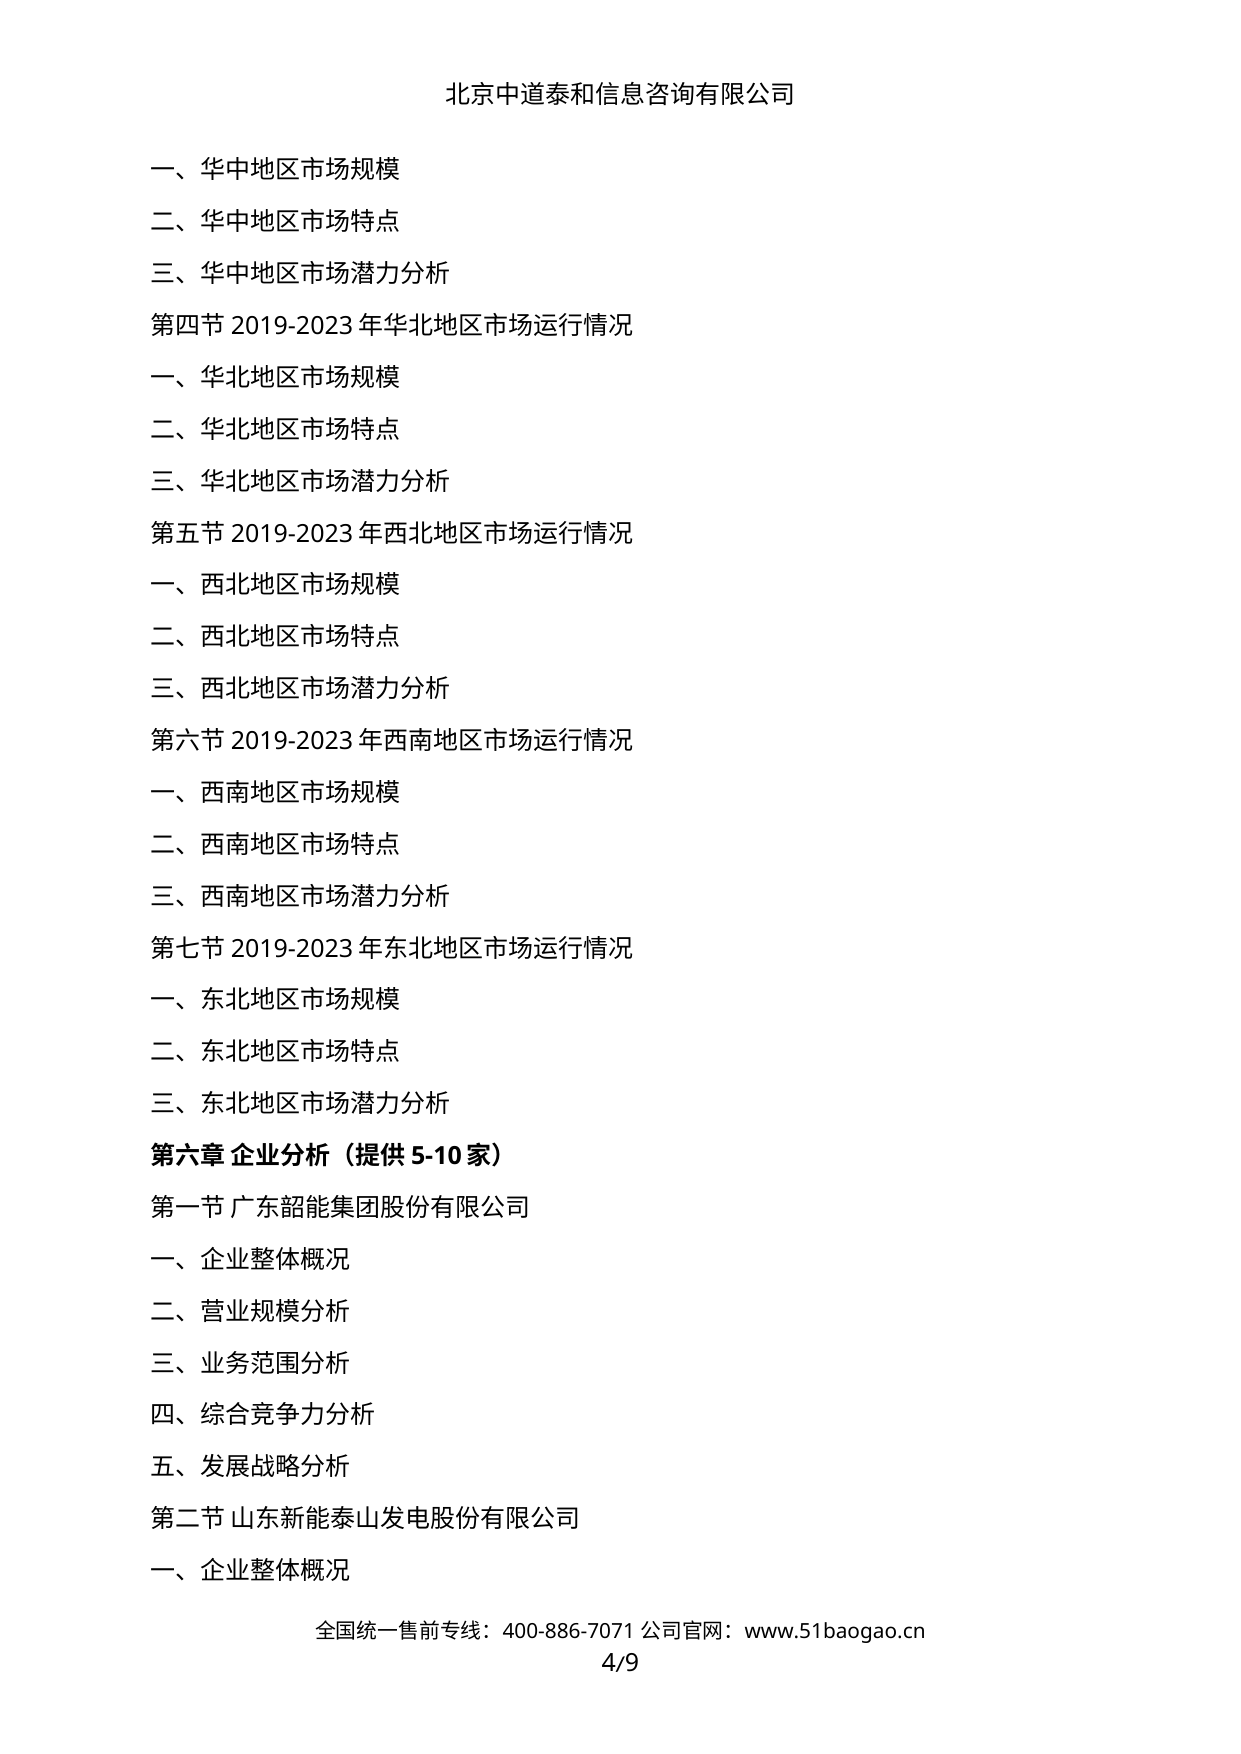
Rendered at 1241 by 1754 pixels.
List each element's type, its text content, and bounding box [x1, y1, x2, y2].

text 三、东北地区市场潜力分析 [150, 1084, 1090, 1120]
text 第六章 企业分析（提供5-10家） [150, 1136, 1090, 1172]
text 第五节 2019-2023年西北地区市场运行情况 [150, 513, 1090, 549]
text 三、华中地区市场潜力分析 [150, 254, 1090, 290]
text 第一节 广东韶能集团股份有限公司 [150, 1187, 1090, 1224]
text 第二节 山东新能泰山发电股份有限公司 [150, 1499, 1090, 1535]
text 一、西北地区市场规模 [150, 565, 1090, 601]
text 一、西南地区市场规模 [150, 772, 1090, 809]
text 二、西北地区市场特点 [150, 617, 1090, 653]
text 一、企业整体概况 [150, 1239, 1090, 1276]
text 第六节 2019-2023年西南地区市场运行情况 [150, 721, 1090, 757]
text 二、华北地区市场特点 [150, 409, 1090, 446]
text 三、西南地区市场潜力分析 [150, 876, 1090, 912]
text 三、业务范围分析 [150, 1343, 1090, 1379]
text 三、华北地区市场潜力分析 [150, 461, 1090, 497]
text 二、华中地区市场特点 [150, 202, 1090, 238]
text 二、营业规模分析 [150, 1291, 1090, 1327]
text 第四节 2019-2023年华北地区市场运行情况 [150, 306, 1090, 342]
text 五、发展战略分析 [150, 1447, 1090, 1483]
text 三、西北地区市场潜力分析 [150, 669, 1090, 705]
text 二、西南地区市场特点 [150, 824, 1090, 861]
text 第七节 2019-2023年东北地区市场运行情况 [150, 928, 1090, 964]
text 四、综合竞争力分析 [150, 1395, 1090, 1431]
text 一、华北地区市场规模 [150, 357, 1090, 394]
text 一、东北地区市场规模 [150, 980, 1090, 1016]
text 一、华中地区市场规模 [150, 150, 1090, 186]
text 一、企业整体概况 [150, 1551, 1090, 1587]
text 二、东北地区市场特点 [150, 1032, 1090, 1068]
